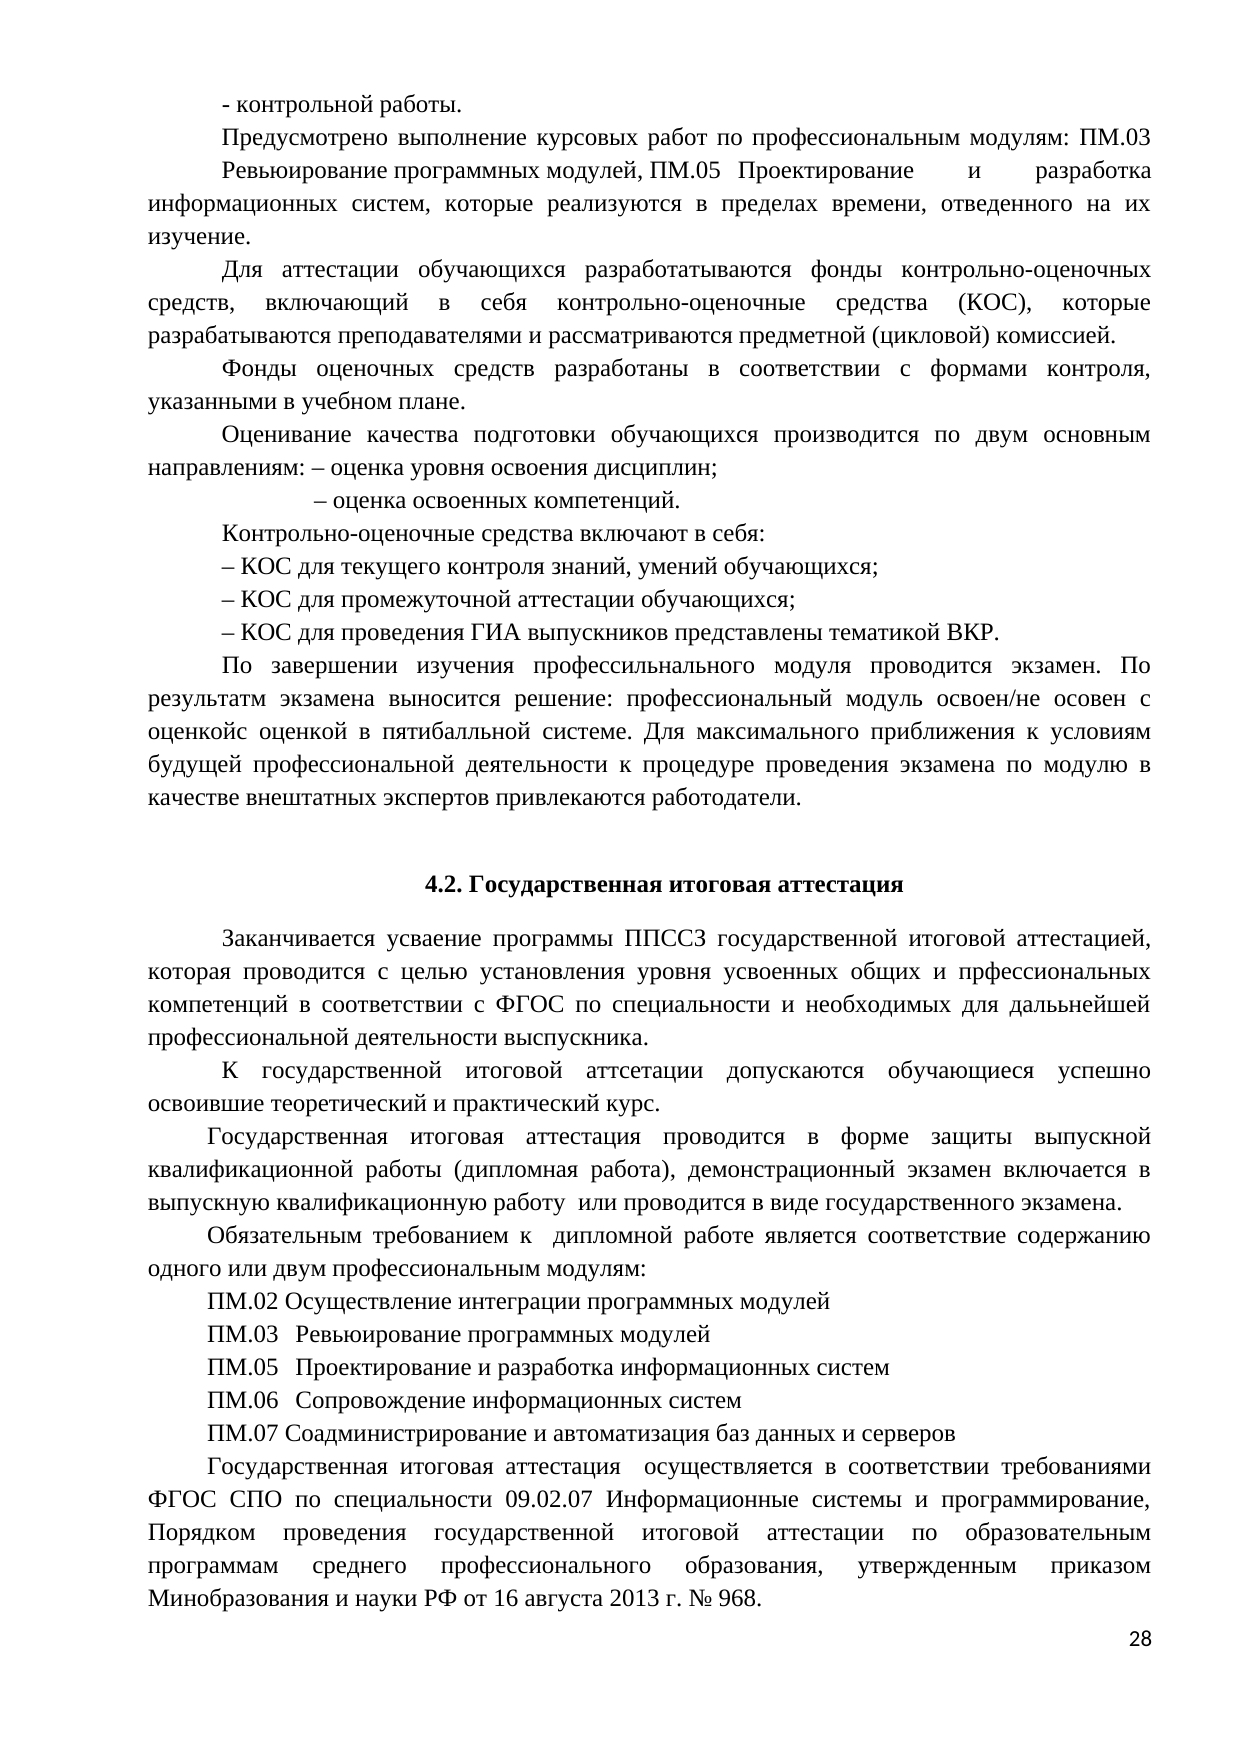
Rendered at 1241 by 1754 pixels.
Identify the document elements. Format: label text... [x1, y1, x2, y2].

list Для аттестации обучающихся разработатываются фонды контрольно-оценочных средств, включающий в себя контрольно-оценочные средства (КОС), которые разрабатываются преподавателями и рассматриваются предметной (цикловой) комиссией. [148, 254, 1152, 348]
text По завершении изучения профессильнального модуля проводится экзамен. По результатм экзамена выносится решение: профессиональный модуль освоен/не осовен с оценкойс оценкой в пятибалльной системе. Для максимального приближения к условиям будущей профессиональной деятельности к процедуре проведения экзамена по модулю в качестве внештатных экспертов привлекаются работодатели. [148, 650, 1152, 811]
list ПМ.06 Сопровождение информационных систем [148, 1385, 1152, 1414]
list – КОС для проведения ГИА выпускников представлены тематикой ВКР. [148, 617, 1152, 646]
list Контрольно-оценочные средства включают в себя: [148, 518, 1152, 547]
list Государственная итоговая аттестация проводится в форме защиты выпускной квалификационной работы (дипломная работа), демонстрационный экзамен включается в выпускную квалификационную работу или проводится в виде государственного экзамена. [148, 1183, 1152, 1216]
list ПМ.05 Проектирование и разработка информационных систем [148, 1352, 1152, 1381]
list Обязательным требованием к дипломной работе является соответствие содержанию одного или двум профессиональным модулям: [148, 1220, 1152, 1282]
list – оценка освоенных компетенций. [221, 485, 1152, 514]
list 4.2. Государственная итоговая аттестация [177, 869, 1152, 898]
list ПМ.02 Осуществление интеграции программных модулей [148, 1286, 1152, 1315]
list Государственная итоговая аттестация осуществляется в соответствии требованиями ФГОС СПО по специальности 09.02.07 Информационные системы и программирование, Порядком проведения государственной итоговой аттестации по образовательным программам среднего профессионального образования, утвержденным приказом Минобразования и науки РФ от 16 августа 2013 г. № 968. [148, 1451, 1152, 1612]
list Заканчивается усваение программы ППССЗ государственной итоговой аттестацией, которая проводится с целью установления уровня усвоенных общих и прфессиональных компетенций в соответствии с ФГОС по специальности и необходимых для далььнейшей профессиональной деятельности выспускника. [148, 923, 1152, 1051]
list - контрольной работы. [148, 89, 1152, 117]
list – КОС для текущего контроля знаний, умений обучающихся; [148, 551, 1152, 580]
list Предусмотрено выполнение курсовых работ по профессиональным модулям: ПМ.03 Ревьюирование программных модулей, ПМ.05 Проектирование и разработка информационных систем, которые реализуются в пределах времени, отведенного на их изучение. [148, 122, 1152, 249]
list ПМ.03 Ревьюирование программных модулей [148, 1319, 1152, 1348]
list Оценивание качества подготовки обучающихся производится по двум основным направлениям: – оценка уровня освоения дисциплин; [148, 419, 1152, 481]
list ПМ.07 Соадминистрирование и автоматизация баз данных и серверов [148, 1418, 1152, 1447]
list Государственная итоговая аттестация проводится в форме защиты выпускной квалификационной работы (дипломная работа), демонстрационный экзамен включается в выпускную квалификационную работу или проводится в виде государственного экзамена. [148, 1121, 1152, 1154]
list – КОС для промежуточной аттестации обучающихся; [148, 584, 1152, 613]
list Фонды оценочных средств разработаны в соответствии с формами контроля, указанными в учебном плане. [148, 353, 1152, 414]
list К государственной итоговой аттсетации допускаются обучающиеся успешно освоившие теоретический и практический курс. [148, 1055, 1152, 1117]
